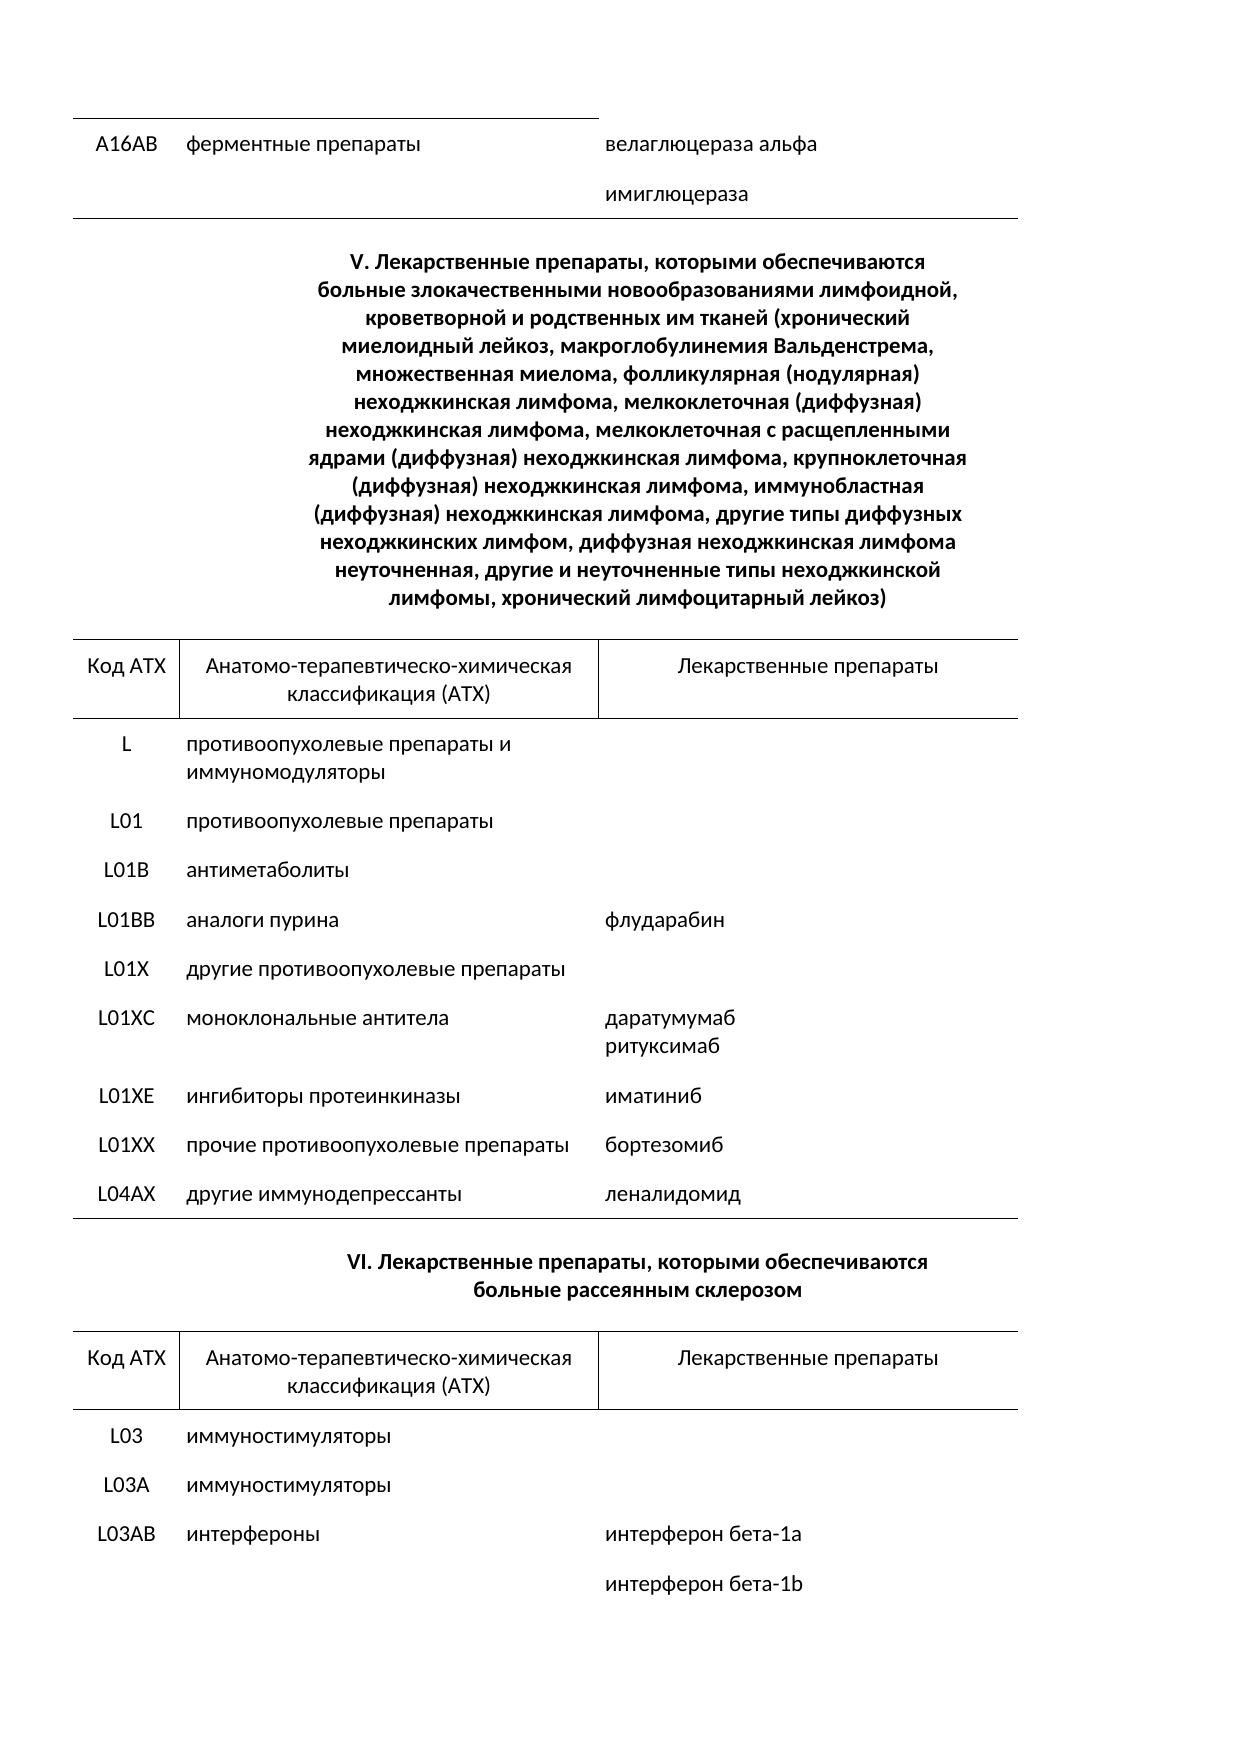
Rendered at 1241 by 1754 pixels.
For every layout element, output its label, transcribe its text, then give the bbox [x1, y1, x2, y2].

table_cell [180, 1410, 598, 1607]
title неуточненная, другие и неуточненные типы неходжкинской [80, 555, 1196, 583]
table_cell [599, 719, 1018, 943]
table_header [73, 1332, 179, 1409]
title неходжкинская лимфома, мелкоклеточная с расщепленными [80, 415, 1196, 443]
title множественная миелома, фолликулярная (нодулярная) [80, 359, 1196, 387]
title больные злокачественными новообразованиями лимфоидной, [80, 275, 1196, 303]
title больные рассеянным склерозом [80, 1275, 1196, 1303]
title ядрами (диффузная) неходжкинская лимфома, крупноклеточная [80, 443, 1196, 471]
title миелоидный лейкоз, макроглобулинемия Вальденстрема, [80, 331, 1196, 359]
title VI. Лекарственные препараты, которыми обеспечиваются [80, 1247, 1196, 1275]
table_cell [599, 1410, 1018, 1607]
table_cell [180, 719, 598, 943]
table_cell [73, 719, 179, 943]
title лимфомы, хронический лимфоцитарный лейкоз) [80, 583, 1196, 611]
title (диффузная) неходжкинская лимфома, другие типы диффузных [80, 499, 1196, 527]
title кроветворной и родственных им тканей (хронический [80, 303, 1196, 331]
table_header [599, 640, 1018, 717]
title неходжкинская лимфома, мелкоклеточная (диффузная) [80, 387, 1196, 415]
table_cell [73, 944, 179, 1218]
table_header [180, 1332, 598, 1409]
title V. Лекарственные препараты, которыми обеспечиваются [80, 247, 1196, 275]
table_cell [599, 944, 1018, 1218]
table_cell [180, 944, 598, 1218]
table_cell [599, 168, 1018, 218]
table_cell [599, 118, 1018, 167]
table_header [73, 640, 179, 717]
title неходжкинских лимфом, диффузная неходжкинская лимфома [80, 527, 1196, 555]
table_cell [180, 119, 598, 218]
title (диффузная) неходжкинская лимфома, иммунобластная [80, 471, 1196, 499]
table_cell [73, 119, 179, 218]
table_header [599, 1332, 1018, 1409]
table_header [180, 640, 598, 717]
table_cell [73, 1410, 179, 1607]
